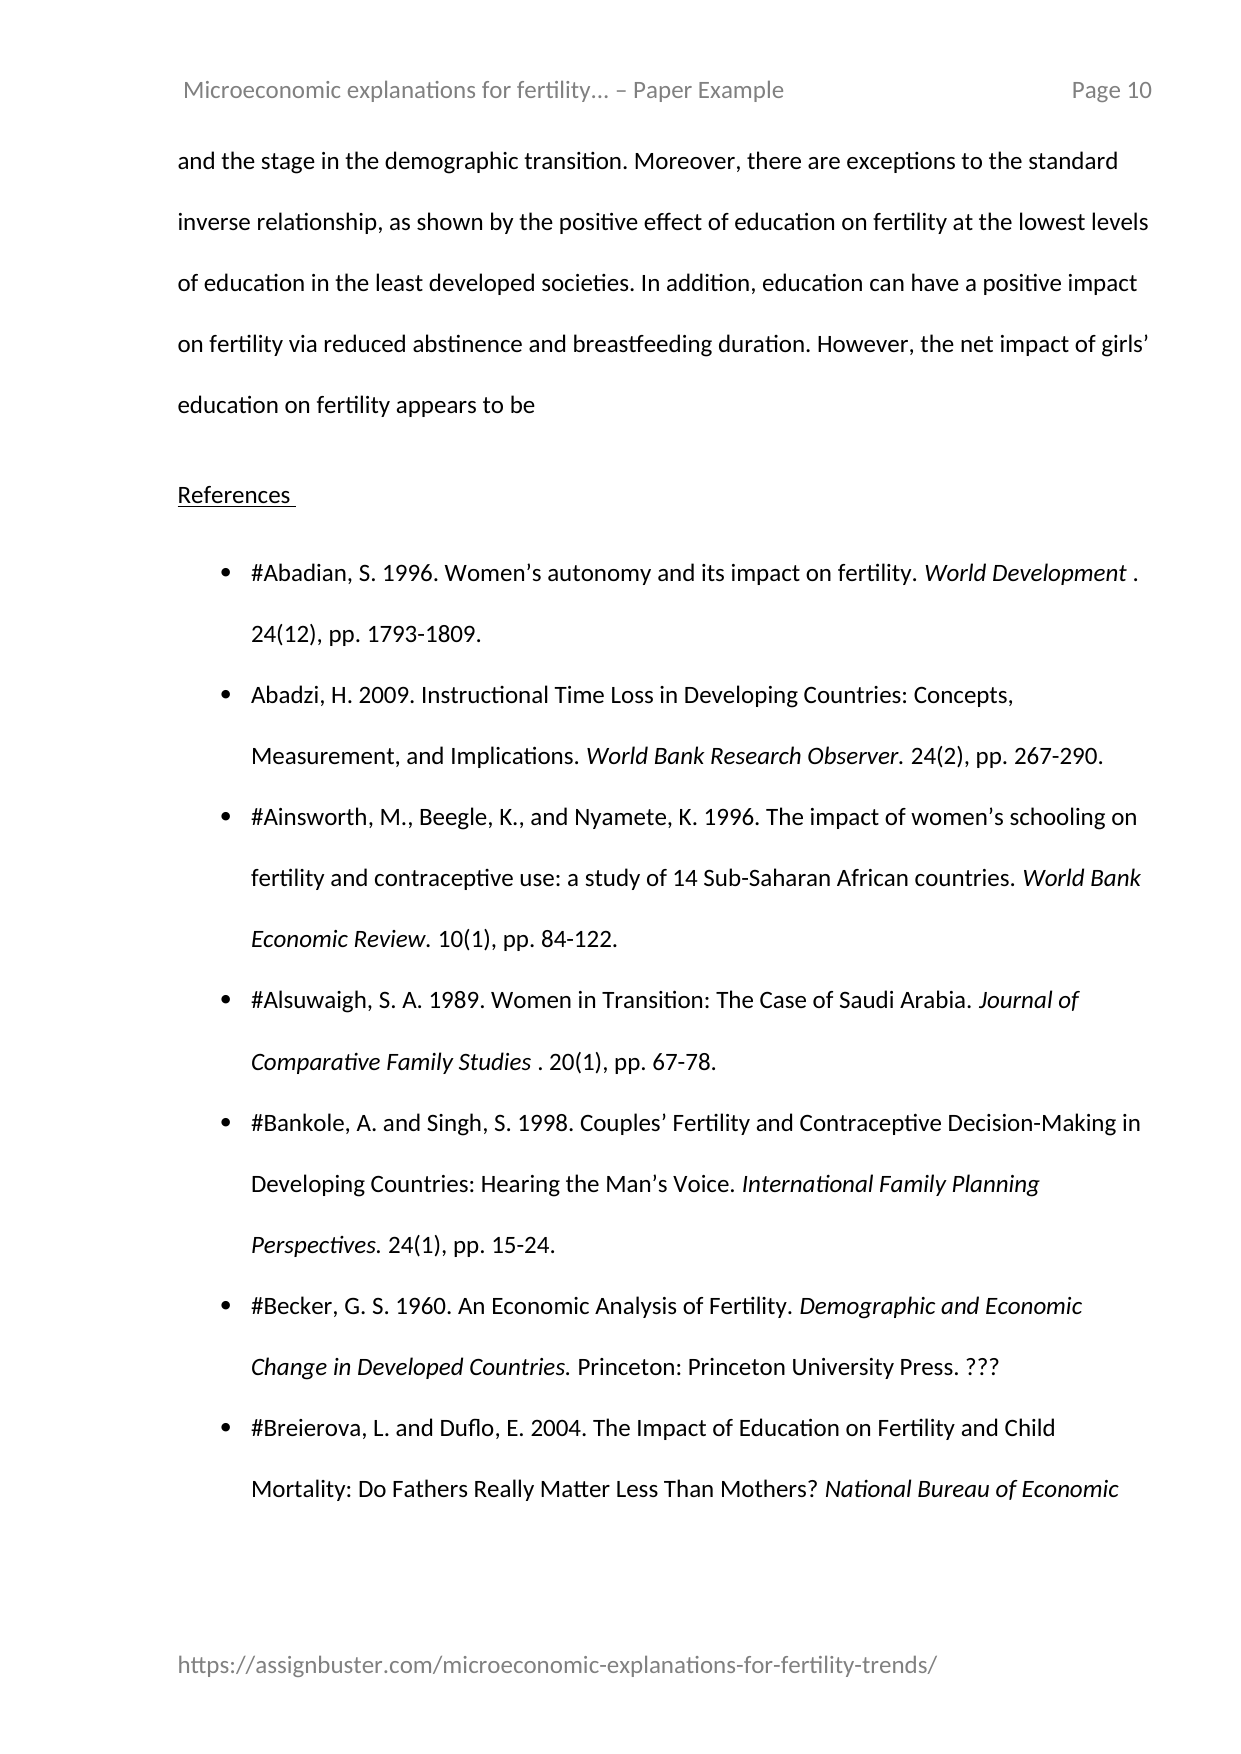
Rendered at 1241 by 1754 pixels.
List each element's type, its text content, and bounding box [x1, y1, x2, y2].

list #Bankole, A. and Singh, S. 1998. Couples’ Fertility and Contraceptive Decision-Making in Developing Countries: Hearing the Man’s Voice. International Family Planning Perspectives. 24(1), pp. 15-24. [221, 1107, 1152, 1259]
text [177, 145, 1152, 420]
text References [177, 480, 1152, 510]
list #Ainsworth, M., Beegle, K., and Nyamete, K. 1996. The impact of women’s schooling on fertility and contraceptive use: a study of 14 Sub-Saharan African countries. World Bank Economic Review. 10(1), pp. 84-122. [221, 802, 1152, 954]
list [221, 1412, 1152, 1503]
list Abadzi, H. 2009. Instructional Time Loss in Developing Countries: Concepts, Measurement, and Implications. World Bank Research Observer. 24(2), pp. 267-290. [221, 679, 1152, 771]
list #Alsuwaigh, S. A. 1989. Women in Transition: The Case of Saudi Arabia. Journal of Comparative Family Studies . 20(1), pp. 67-78. [221, 985, 1152, 1076]
list #Becker, G. S. 1960. An Economic Analysis of Fertility. Demographic and Economic Change in Developed Countries. Princeton: Princeton University Press. ??? [221, 1290, 1152, 1381]
list #Abadian, S. 1996. Women’s autonomy and its impact on fertility. World Development . 24(12), pp. 1793-1809. [221, 557, 1152, 649]
